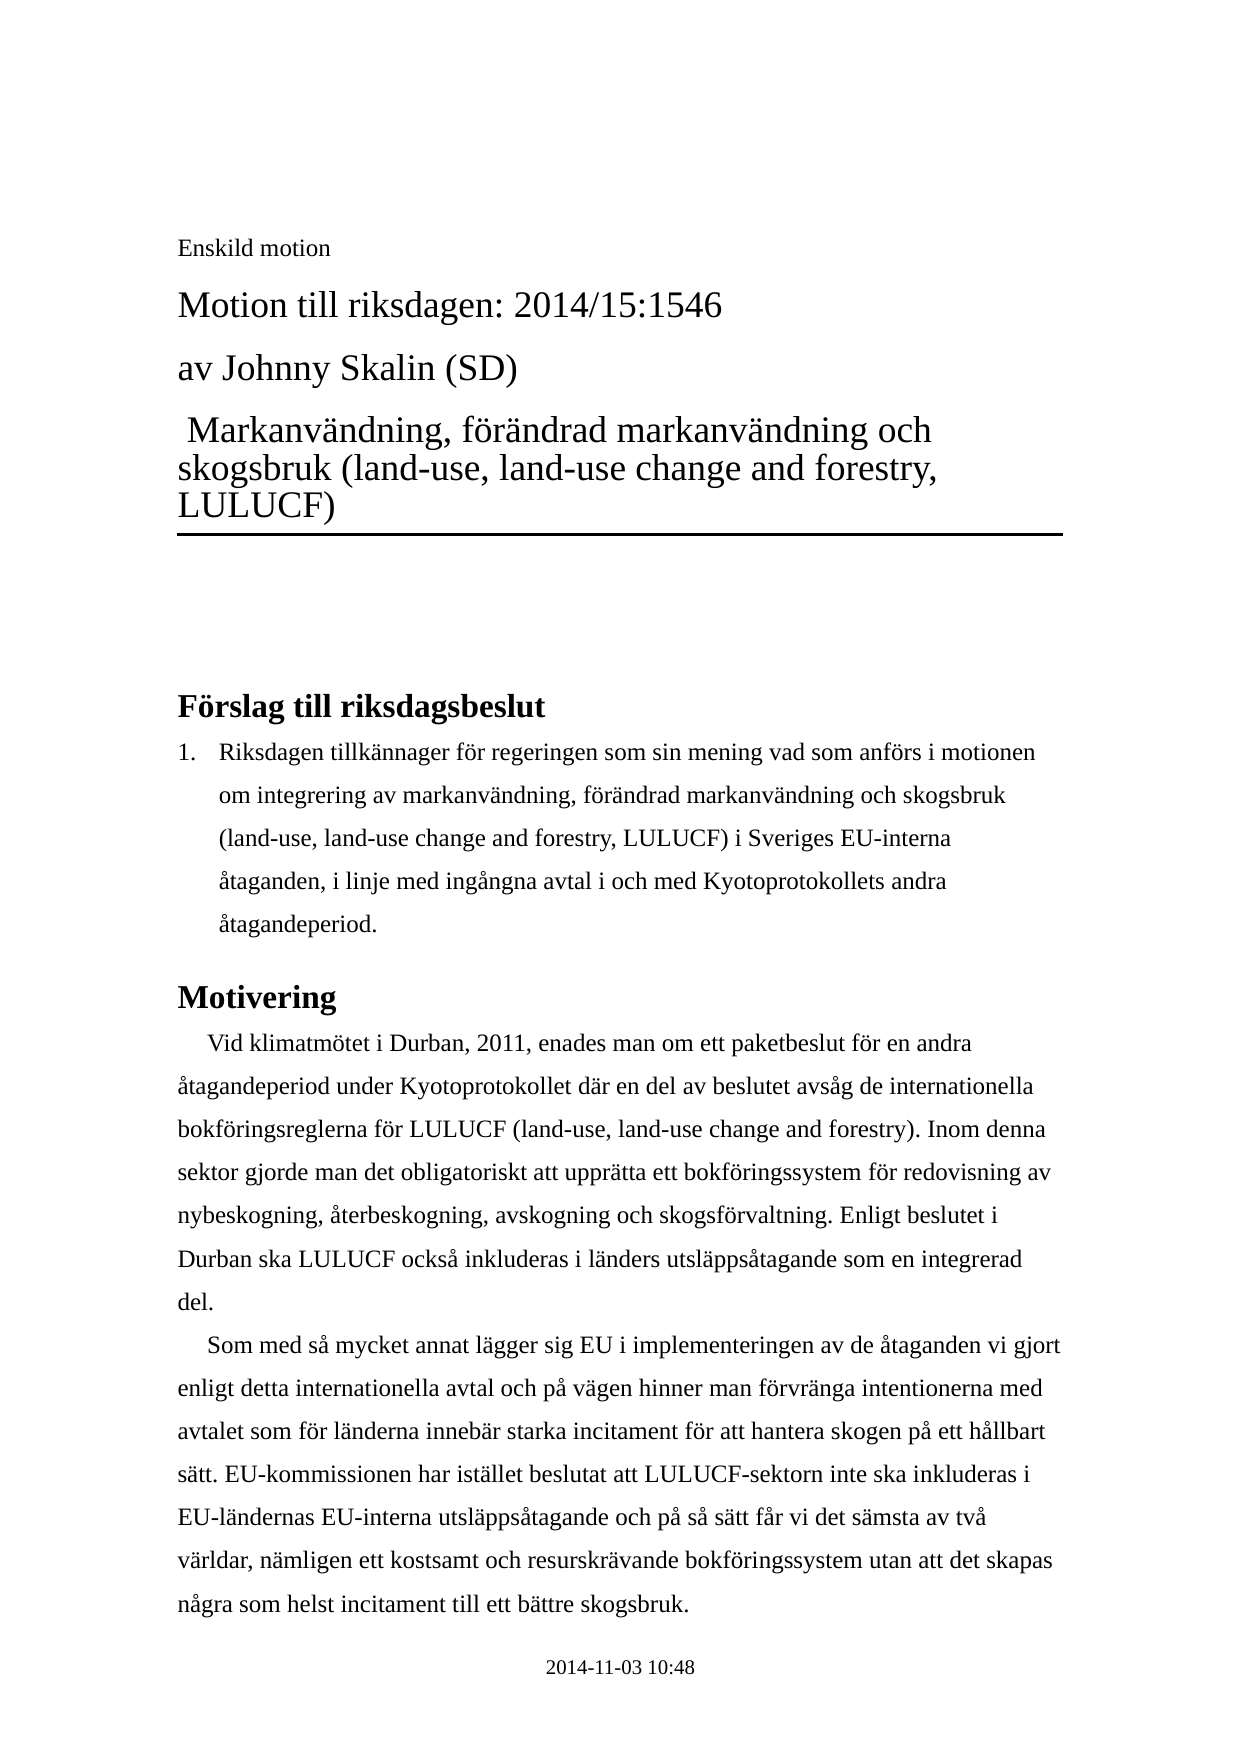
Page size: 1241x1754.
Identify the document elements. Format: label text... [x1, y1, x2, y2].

text Som med så mycket annat lägger sig EU i implementeringen av de åtaganden vi gjort enligt detta internationella avtal och på vägen hinner man förvränga intentionerna med avtalet som för länderna innebär starka incitament för att hantera skogen på ett hållbart sätt. EU-kommissionen har istället beslutat att LULUCF-sektorn inte ska inkluderas i EU-ländernas EU-interna utsläppsåtagande och på så sätt får vi det sämsta av två världar, nämligen ett kostsamt och resurskrävande bokföringssystem utan att det skapas några som helst incitament till ett bättre skogsbruk. [177, 1330, 1063, 1617]
text Vid klimatmötet i Durban, 2011, enades man om ett paketbeslut för en andra åtagandeperiod under Kyotoprotokollet där en del av beslutet avsåg de internationella bokföringsreglerna för LULUCF (land-use, land-use change and forestry). Inom denna sektor gjorde man det obligatoriskt att upprätta ett bokföringssystem för redovisning av nybeskogning, återbeskogning, avskogning och skogsförvaltning. Enligt beslutet i Durban ska LULUCF också inkluderas i länders utsläppsåtagande som en integrerad del. [177, 1028, 1063, 1316]
subtitle Motivering [177, 977, 1063, 1016]
